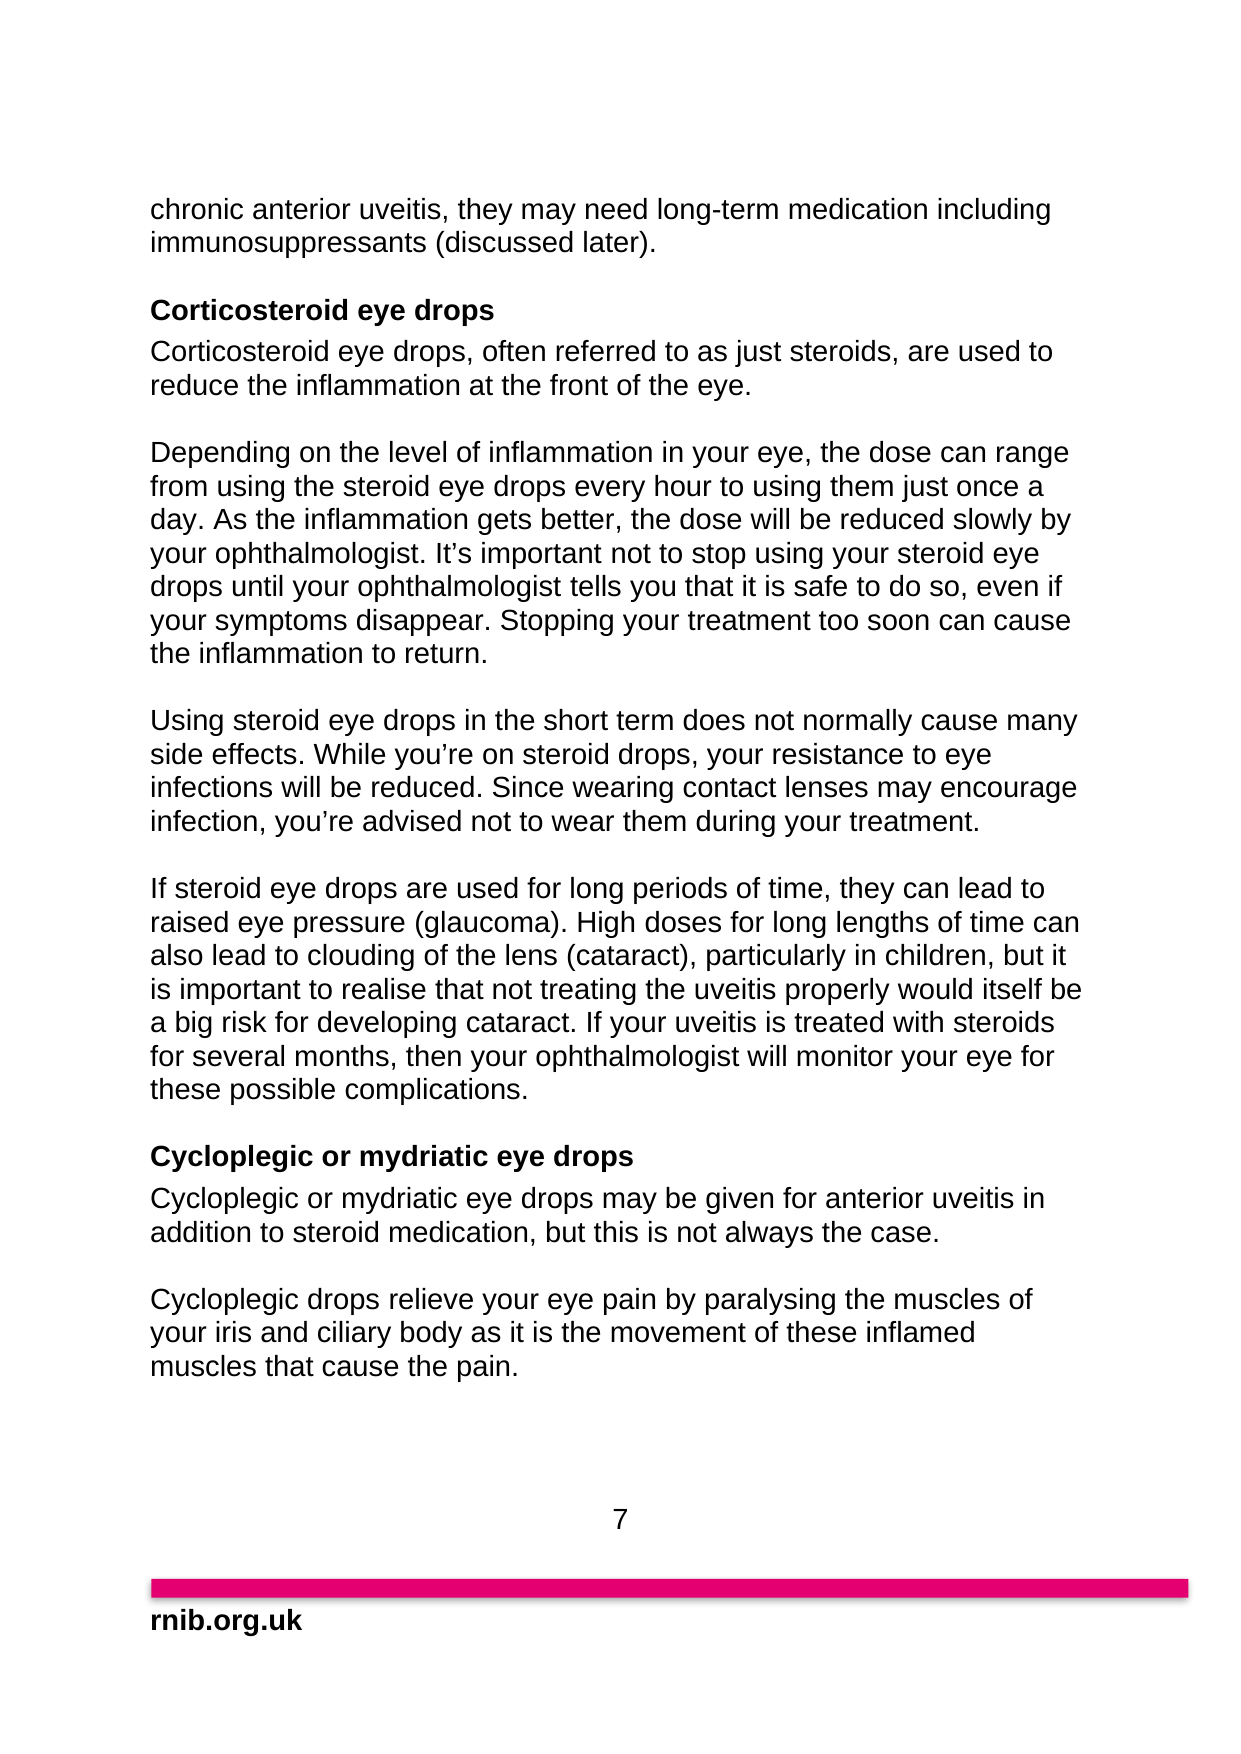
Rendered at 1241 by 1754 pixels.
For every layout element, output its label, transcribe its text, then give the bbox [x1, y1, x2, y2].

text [150, 192, 1090, 259]
text If steroid eye drops are used for long periods of time, they can lead to raised eye pressure (glaucoma). High doses for long lengths of time can also lead to clouding of the lens (cataract), particularly in children, but it is important to realise that not treating the uveitis properly would itself be a big risk for developing cataract. If your uveitis is treated with steroids for several months, then your ophthalmologist will monitor your eye for these possible complications. [150, 871, 1090, 1106]
text Depending on the level of inflammation in your eye, the dose can range from using the steroid eye drops every hour to using them just once a day. As the inflammation gets better, the dose will be reduced slowly by your ophthalmologist. It’s important not to stop using your steroid eye drops until your ophthalmologist tells you that it is safe to do so, even if your symptoms disappear. Stopping your treatment too soon can cause the inflammation to return. [150, 435, 1090, 670]
text Using steroid eye drops in the short term does not normally cause many side effects. While you’re on steroid drops, your resistance to eye infections will be reduced. Since wearing contact lenses may encourage infection, you’re advised not to wear them during your treatment. [150, 703, 1090, 838]
text Cycloplegic or mydriatic eye drops may be given for anterior uveitis in addition to steroid medication, but this is not always the case. [150, 1181, 1090, 1248]
text Corticosteroid eye drops, often referred to as just steroids, are used to reduce the inflammation at the front of the eye. [150, 334, 1090, 402]
text Cycloplegic drops relieve your eye pain by paralysing the muscles of your iris and ciliary body as it is the movement of these inflamed muscles that cause the pain. [150, 1282, 1090, 1383]
subtitle Cycloplegic or mydriatic eye drops [150, 1139, 1090, 1173]
subtitle Corticosteroid eye drops [150, 293, 1090, 326]
